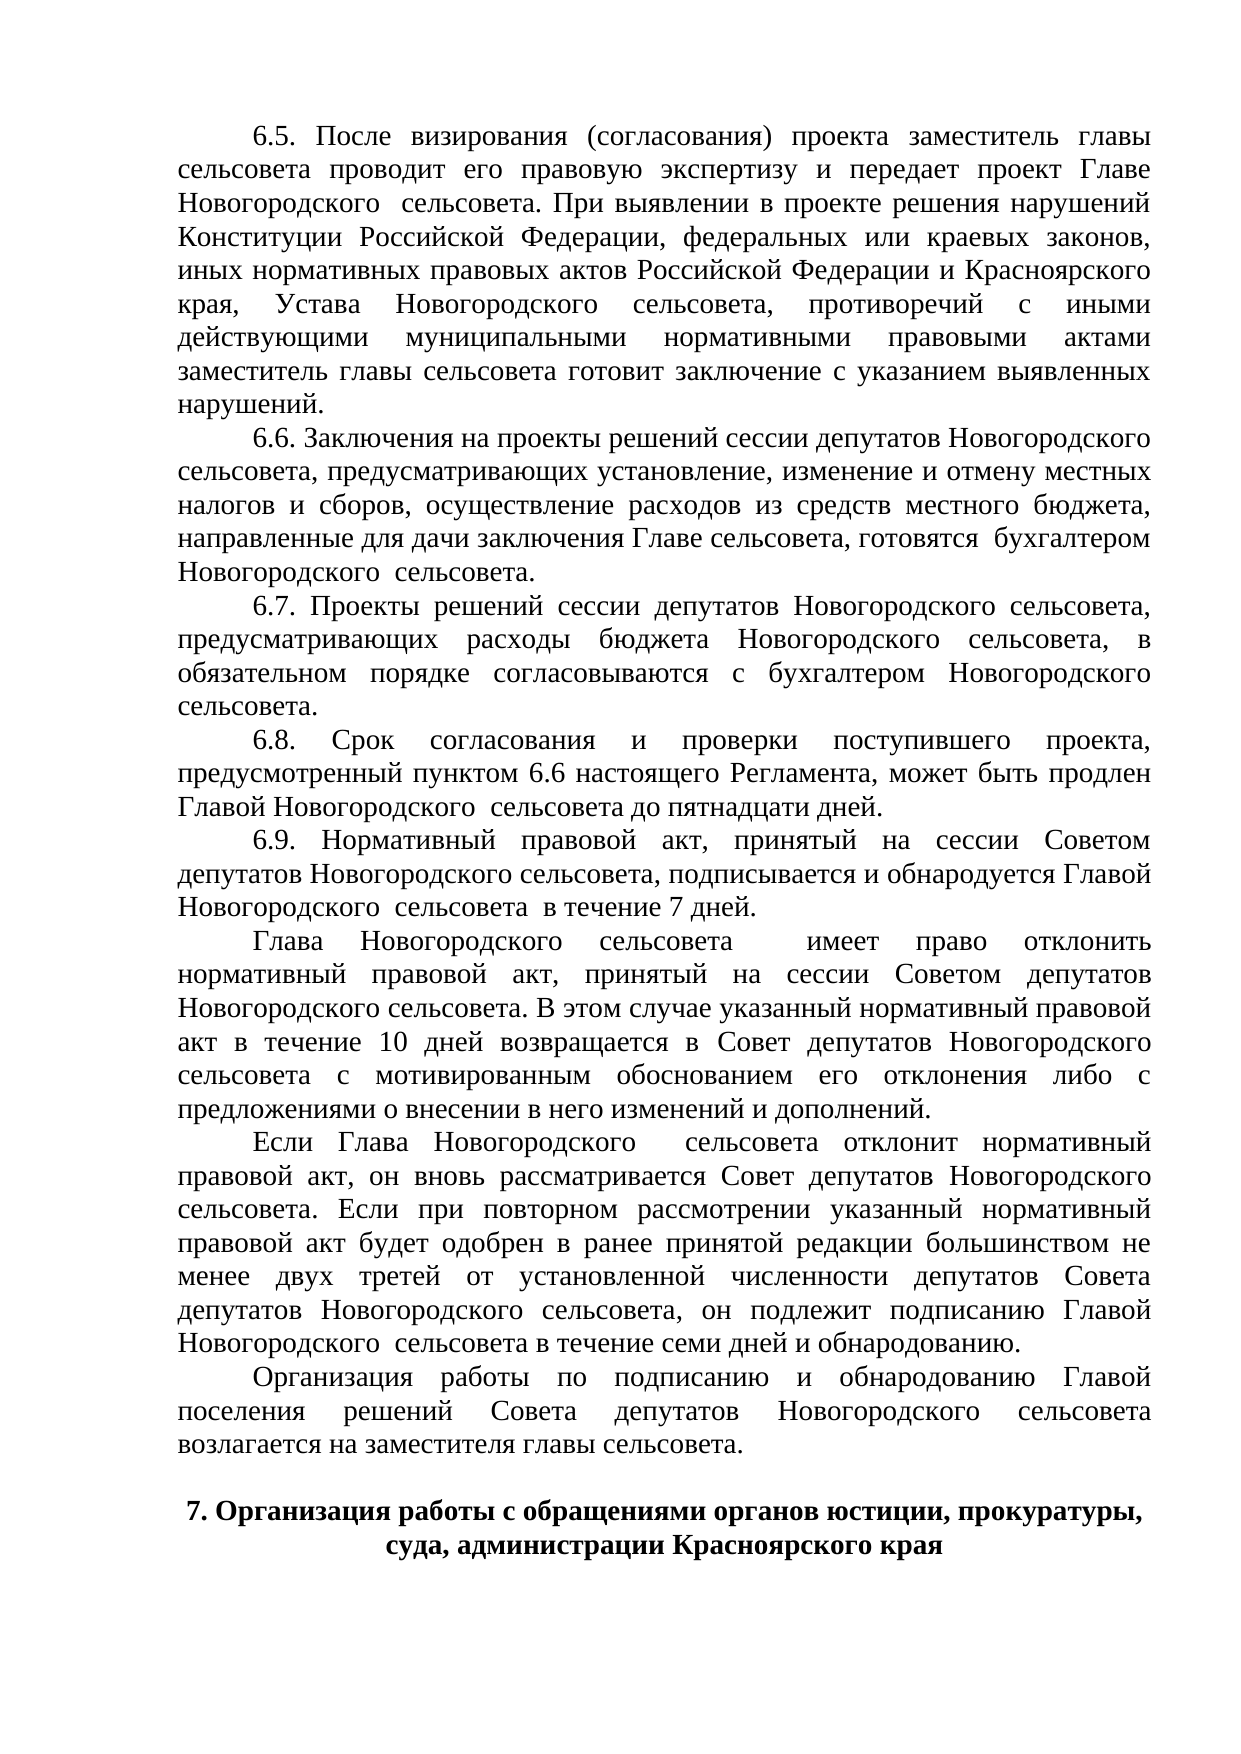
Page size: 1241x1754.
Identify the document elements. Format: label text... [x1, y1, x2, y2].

text 6.6. Заключения на проекты решений сессии депутатов Новогородского сельсовета, предусматривающих установление, изменение и отмену местных налогов и сборов, осуществление расходов из средств местного бюджета, направленные для дачи заключения Главе сельсовета, готовятся бухгалтером Новогородского сельсовета. [177, 420, 1152, 588]
text 6.9. Нормативный правовой акт, принятый на сессии Советом депутатов Новогородского сельсовета, подписывается и обнародуется Главой Новогородского сельсовета в течение 7 дней. [177, 822, 1152, 923]
text Глава Новогородского сельсовета имеет право отклонить нормативный правовой акт, принятый на сессии Советом депутатов Новогородского сельсовета. В этом случае указанный нормативный правовой акт в течение 10 дней возвращается в Совет депутатов Новогородского сельсовета с мотивированным обоснованием его отклонения либо с предложениями о внесении в него изменений и дополнений. [177, 923, 1152, 1124]
text 6.5. После визирования (согласования) проекта заместитель главы сельсовета проводит его правовую экспертизу и передает проект Главе Новогородского сельсовета. При выявлении в проекте решения нарушений Конституции Российской Федерации, федеральных или краевых законов, иных нормативных правовых актов Российской Федерации и Красноярского края, Устава Новогородского сельсовета, противоречий с иными действующими муниципальными нормативными правовыми актами заместитель главы сельсовета готовит заключение с указанием выявленных нарушений. [177, 118, 1152, 420]
text Организация работы по подписанию и обнародованию Главой поселения решений Совета депутатов Новогородского сельсовета возлагается на заместителя главы сельсовета. [177, 1359, 1152, 1460]
text 6.8. Срок согласования и проверки поступившего проекта, предусмотренный пунктом 6.6 настоящего Регламента, может быть продлен Главой Новогородского сельсовета до пятнадцати дней. [177, 722, 1152, 822]
text Если Глава Новогородского сельсовета отклонит нормативный правовой акт, он вновь рассматривается Совет депутатов Новогородского сельсовета. Если при повторном рассмотрении указанный нормативный правовой акт будет одобрен в ранее принятой редакции большинством не менее двух третей от установленной численности депутатов Совета депутатов Новогородского сельсовета, он подлежит подписанию Главой Новогородского сельсовета в течение семи дней и обнародованию. [177, 1124, 1152, 1359]
text 7. Организация работы с обращениями органов юстиции, прокуратуры, суда, администрации Красноярского края [177, 1493, 1152, 1560]
text 6.7. Проекты решений сессии депутатов Новогородского сельсовета, предусматривающих расходы бюджета Новогородского сельсовета, в обязательном порядке согласовываются с бухгалтером Новогородского сельсовета. [177, 588, 1152, 722]
